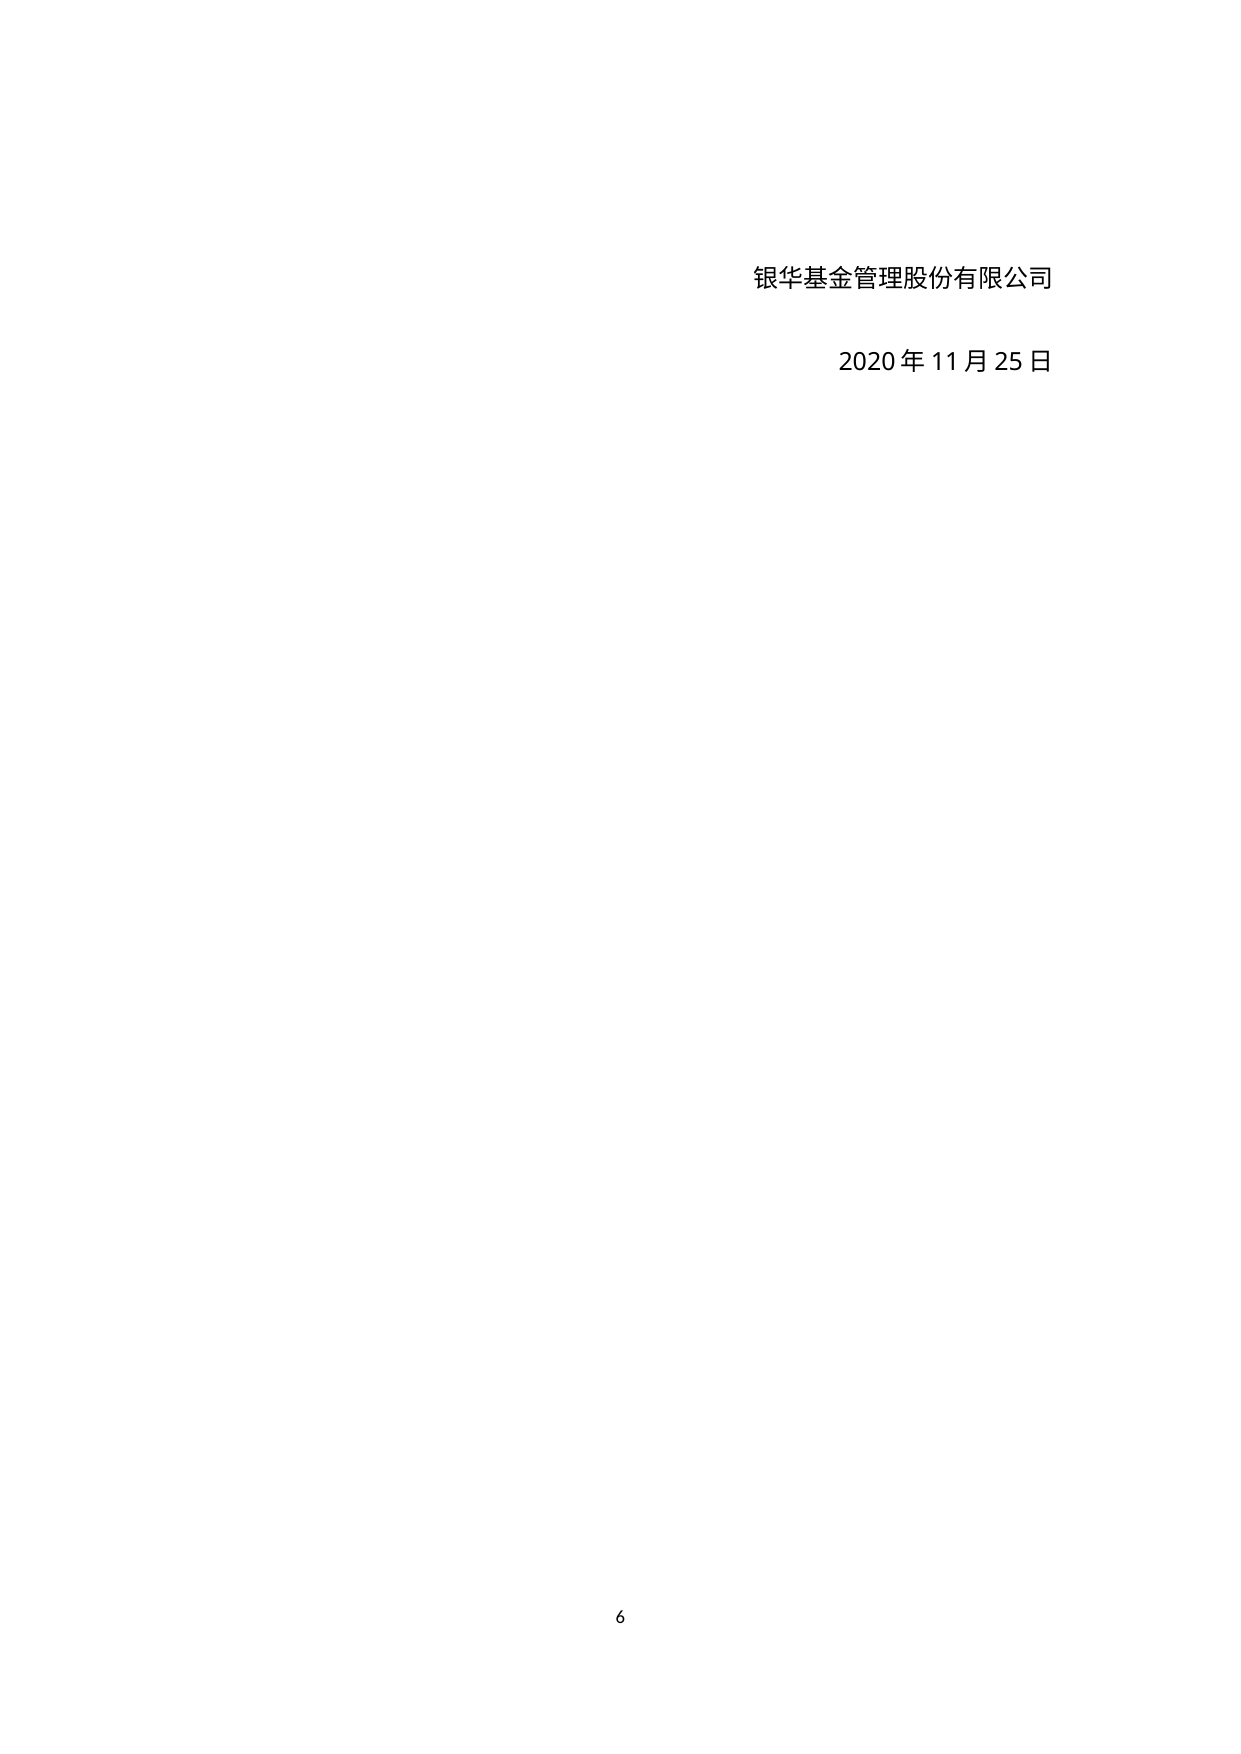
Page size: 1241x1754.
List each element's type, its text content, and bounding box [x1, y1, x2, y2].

text 银华基金管理股份有限公司 [187, 244, 1053, 309]
text 2020年11月25日 [187, 327, 1053, 392]
